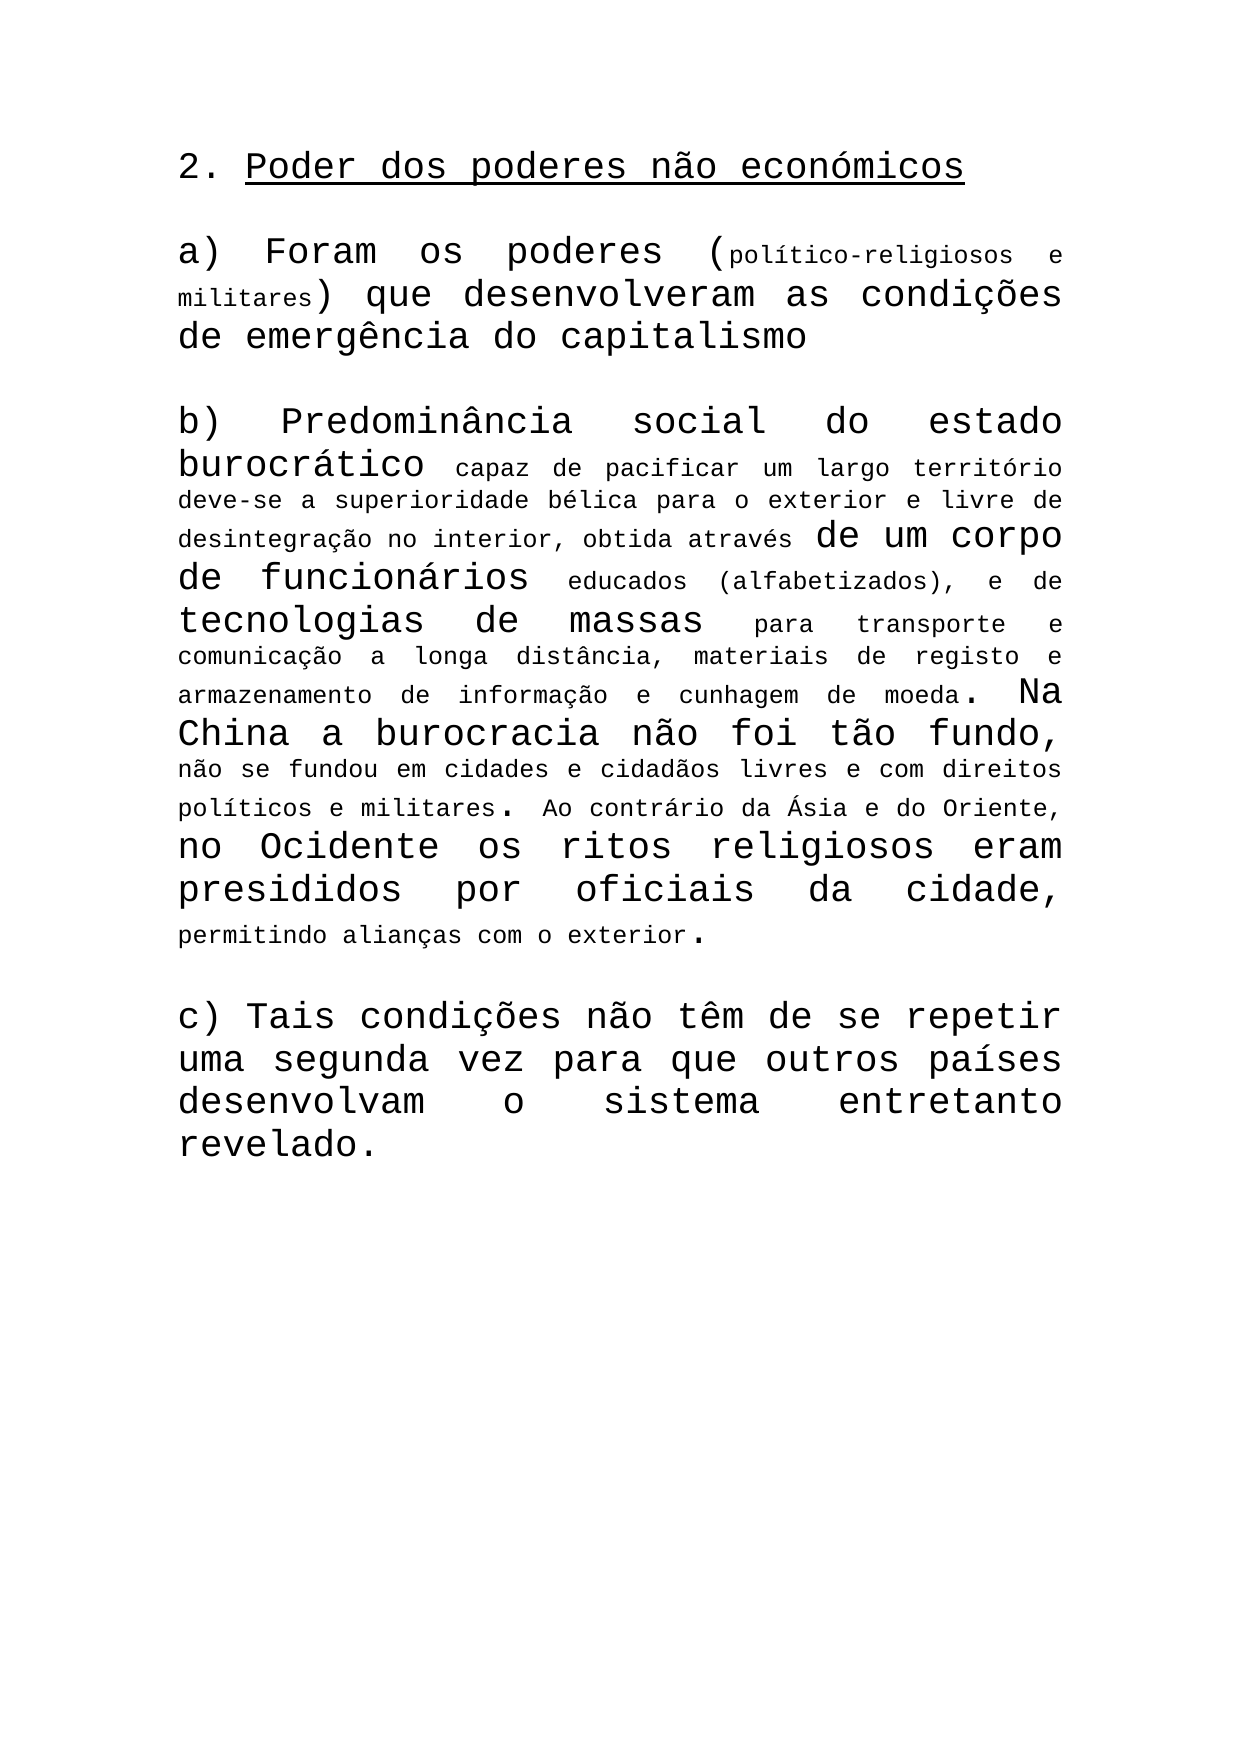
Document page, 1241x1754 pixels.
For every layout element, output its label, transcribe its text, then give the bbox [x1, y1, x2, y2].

text a) Foram os poderes (político-religiosos e militares) que desenvolveram as condições de emergência do capitalismo [177, 233, 1063, 360]
text c) Tais condições não têm de se repetir uma segunda vez para que outros países desenvolvam o sistema entretanto revelado. [177, 998, 1063, 1168]
text 2. Poder dos poderes não económicos [177, 148, 1063, 190]
text b) Predominância social do estado burocrático capaz de pacificar um largo território deve-se a superioridade bélica para o exterior e livre de desintegração no interior, obtida através de um corpo de funcionários educados (alfabetizados), e de tecnologias de massas para transporte e comunicação a longa distância, materiais de registo e armazenamento de informação e cunhagem de moeda. Na China a burocracia não foi tão fundo, não se fundou em cidades e cidadãos livres e com direitos políticos e militares. Ao contrário da Ásia e do Oriente, no Ocidente os ritos religiosos eram presididos por oficiais da cidade, permitindo alianças com o exterior. [177, 403, 1063, 955]
